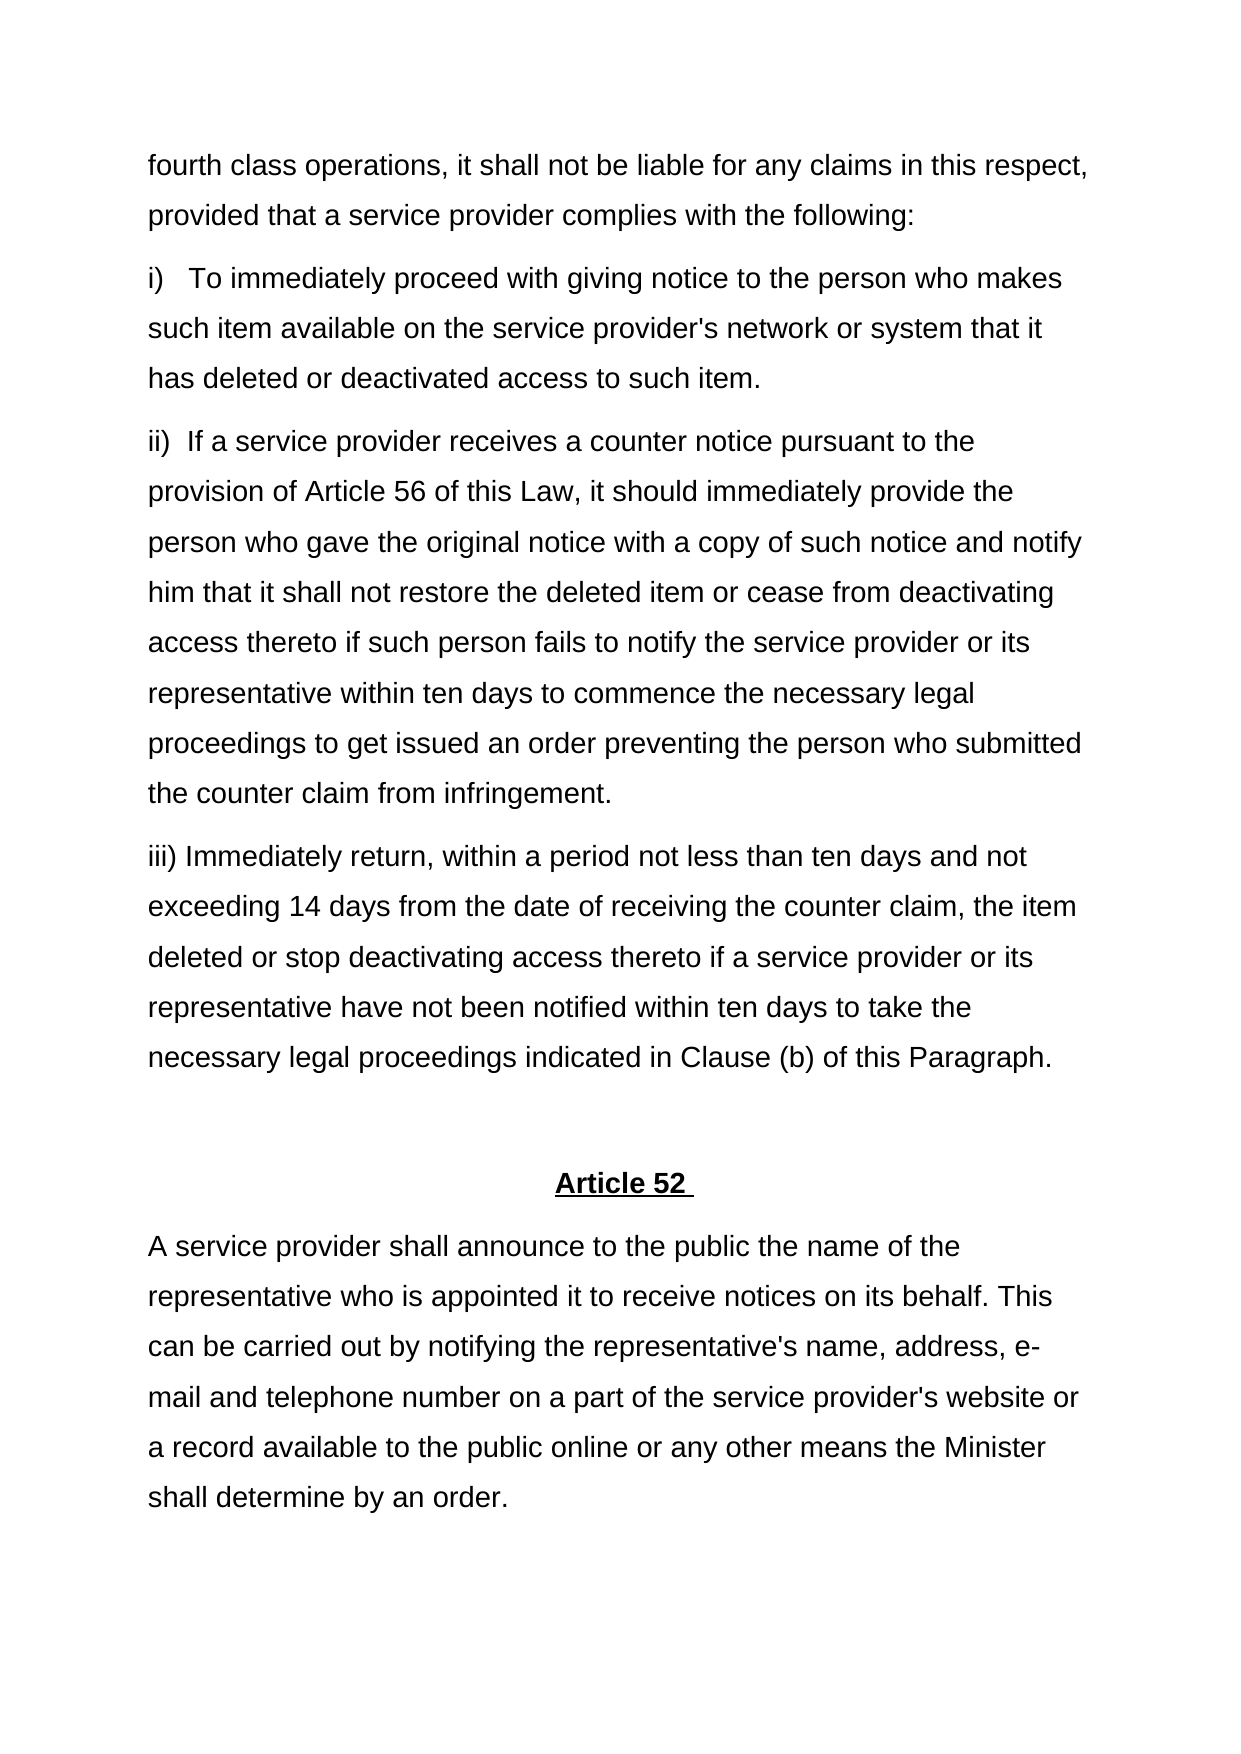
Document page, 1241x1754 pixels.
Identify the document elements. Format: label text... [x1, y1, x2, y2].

text i) To immediately proceed with giving notice to the person who makes such item available on the service provider's network or system that it has deleted or deactivated access to such item. [148, 261, 1093, 395]
text ii) If a service provider receives a counter notice pursuant to the provision of Article 56 of this Law, it should immediately provide the person who gave the original notice with a copy of such notice and notify him that it shall not restore the deleted item or cease from deactivating access thereto if such person fails to notify the service provider or its representative within ten days to commence the necessary legal proceedings to get issued an order preventing the person who submitted the counter claim from infringement. [148, 424, 1093, 810]
text iii) Immediately return, within a period not less than ten days and not exceeding 14 days from the date of receiving the counter claim, the item deleted or stop deactivating access thereto if a service provider or its representative have not been notified within ten days to take the necessary legal proceedings indicated in Clause (b) of this Paragraph. [148, 839, 1093, 1074]
text A service provider shall announce to the public the name of the representative who is appointed it to receive notices on its behalf. This can be carried out by notifying the representative's name, address, e-mail and telephone number on a part of the service provider's website or a record available to the public online or any other means the Minister shall determine by an order. [148, 1229, 1093, 1514]
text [148, 148, 1093, 231]
text Article 52 [148, 1166, 1093, 1199]
